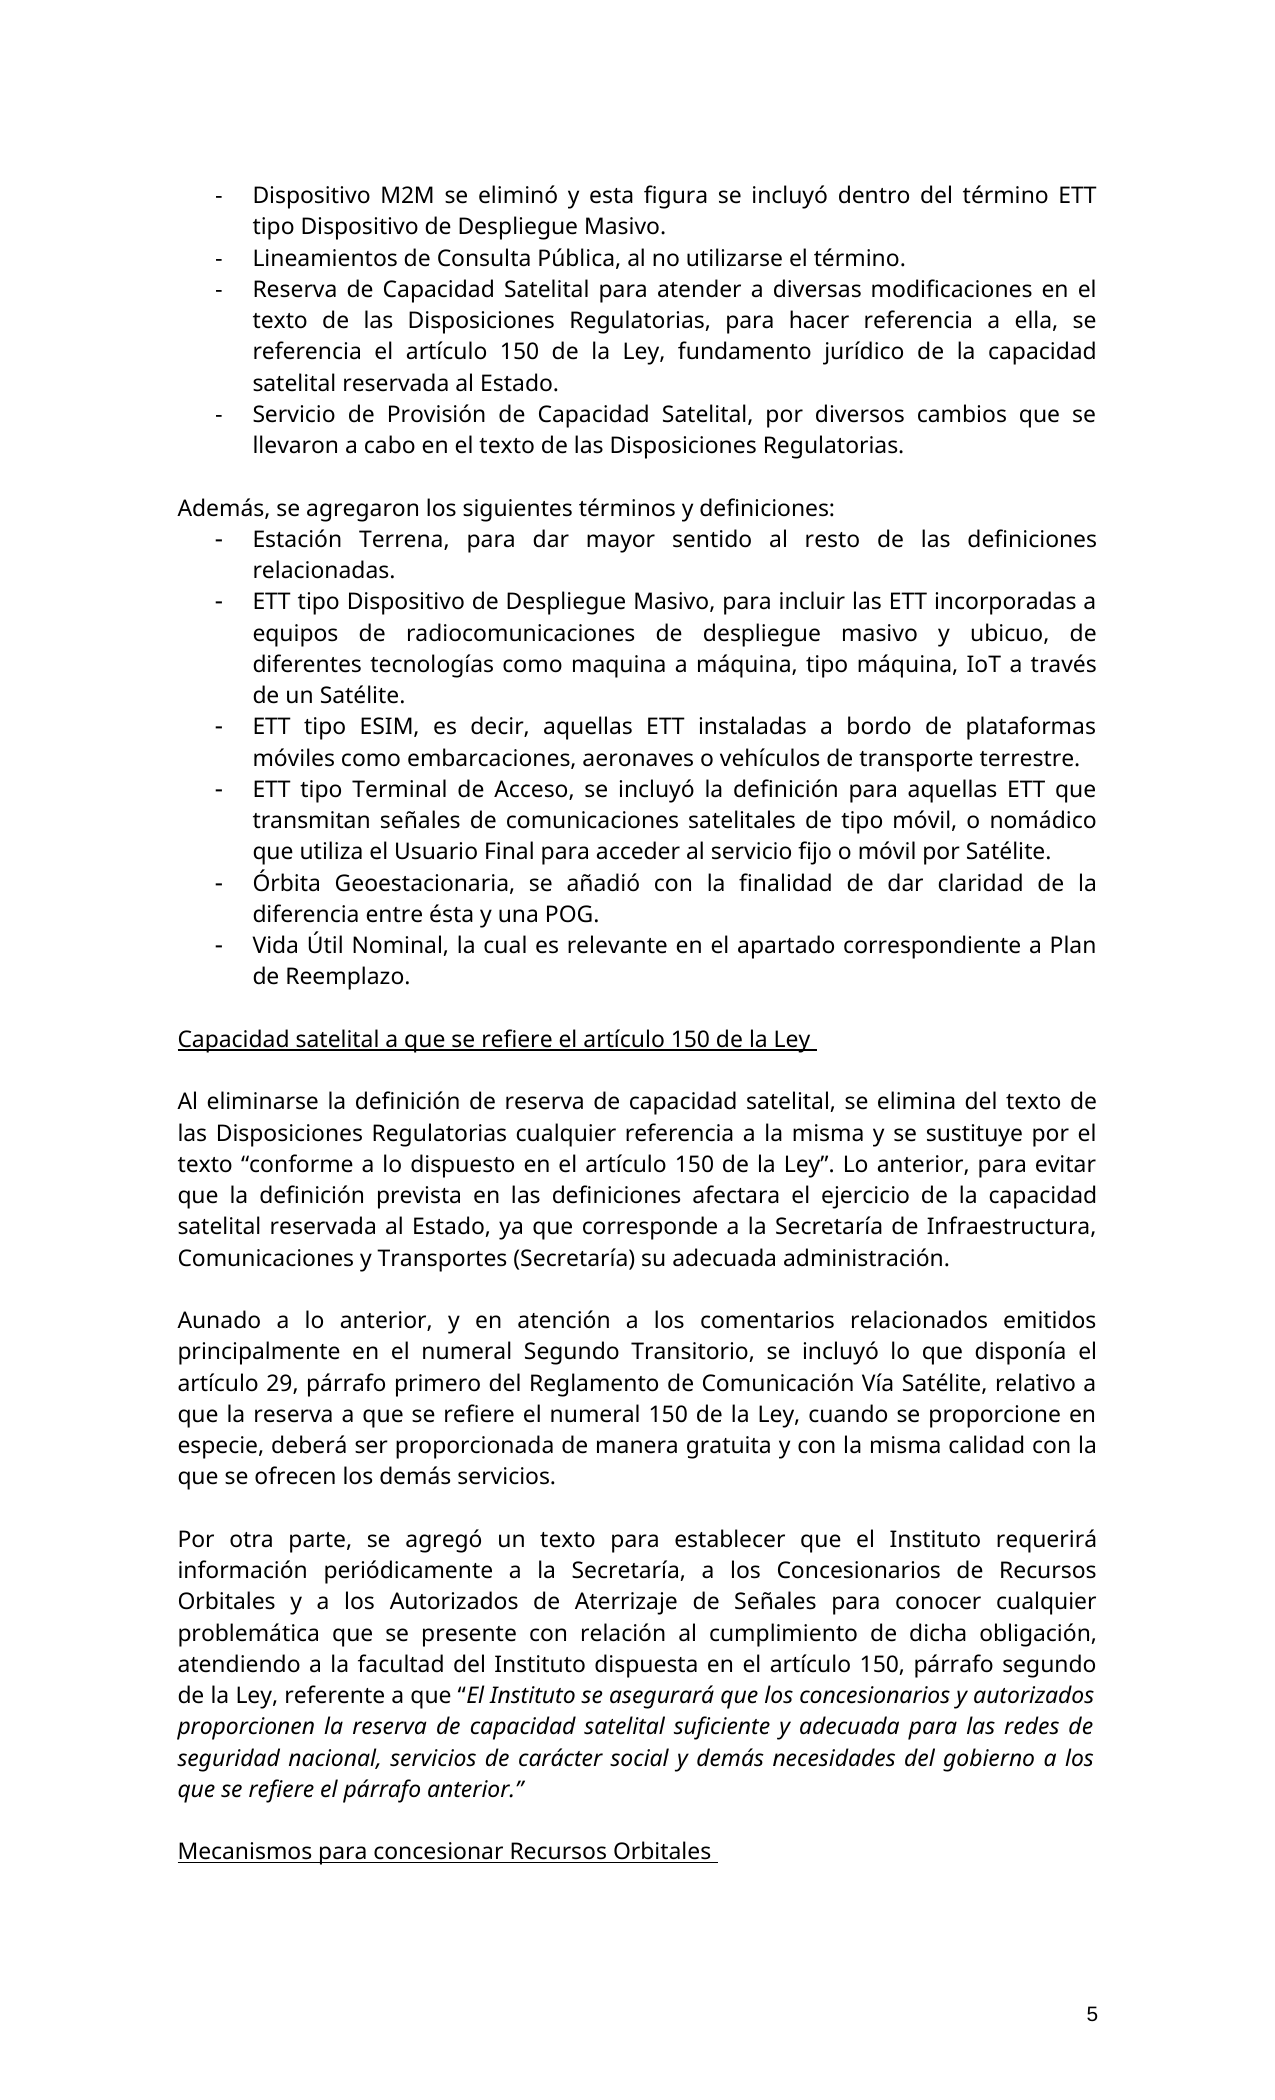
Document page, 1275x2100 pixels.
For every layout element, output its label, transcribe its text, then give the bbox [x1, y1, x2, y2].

list Vida Útil Nominal, la cual es relevante en el apartado correspondiente a Plan de Reemplazo. [215, 929, 1098, 991]
text Capacidad satelital a que se refiere el artículo 150 de la Ley [177, 1023, 1098, 1054]
text Por otra parte, se agregó un texto para establecer que el Instituto requerirá información periódicamente a la Secretaría, a los Concesionarios de Recursos Orbitales y a los Autorizados de Aterrizaje de Señales para conocer cualquier problemática que se presente con relación al cumplimiento de dicha obligación, atendiendo a la facultad del Instituto dispuesta en el artículo 150, párrafo segundo de la Ley, referente a que “El Instituto se asegurará que los concesionarios y autorizados proporcionen la reserva de capacidad satelital suficiente y adecuada para las redes de seguridad nacional, servicios de carácter social y demás necesidades del gobierno a los que se refiere el párrafo anterior.” [177, 1523, 1098, 1804]
list Órbita Geoestacionaria, se añadió con la finalidad de dar claridad de la diferencia entre ésta y una POG. [215, 866, 1098, 929]
list ETT tipo Dispositivo de Despliegue Masivo, para incluir las ETT incorporadas a equipos de radiocomunicaciones de despliegue masivo y ubicuo, de diferentes tecnologías como maquina a máquina, tipo máquina, IoT a través de un Satélite. [215, 585, 1098, 710]
text Aunado a lo anterior, y en atención a los comentarios relacionados emitidos principalmente en el numeral Segundo Transitorio, se incluyó lo que disponía el artículo 29, párrafo primero del Reglamento de Comunicación Vía Satélite, relativo a que la reserva a que se refiere el numeral 150 de la Ley, cuando se proporcione en especie, deberá ser proporcionada de manera gratuita y con la misma calidad con la que se ofrecen los demás servicios. [177, 1304, 1098, 1491]
list Reserva de Capacidad Satelital para atender a diversas modificaciones en el texto de las Disposiciones Regulatorias, para hacer referencia a ella, se referencia el artículo 150 de la Ley, fundamento jurídico de la capacidad satelital reservada al Estado. [215, 273, 1098, 398]
text Mecanismos para concesionar Recursos Orbitales [177, 1835, 1098, 1866]
list Servicio de Provisión de Capacidad Satelital, por diversos cambios que se llevaron a cabo en el texto de las Disposiciones Regulatorias. [215, 398, 1098, 460]
list Estación Terrena, para dar mayor sentido al resto de las definiciones relacionadas. [215, 523, 1098, 585]
list Lineamientos de Consulta Pública, al no utilizarse el término. [215, 241, 1098, 273]
text Además, se agregaron los siguientes términos y definiciones: [177, 491, 1098, 523]
text Al eliminarse la definición de reserva de capacidad satelital, se elimina del texto de las Disposiciones Regulatorias cualquier referencia a la misma y se sustituye por el texto “conforme a lo dispuesto en el artículo 150 de la Ley”. Lo anterior, para evitar que la definición prevista en las definiciones afectara el ejercicio de la capacidad satelital reservada al Estado, ya que corresponde a la Secretaría de Infraestructura, Comunicaciones y Transportes (Secretaría) su adecuada administración. [177, 1085, 1098, 1273]
list ETT tipo ESIM, es decir, aquellas ETT instaladas a bordo de plataformas móviles como embarcaciones, aeronaves o vehículos de transporte terrestre. [215, 710, 1098, 773]
list ETT tipo Terminal de Acceso, se incluyó la definición para aquellas ETT que transmitan señales de comunicaciones satelitales de tipo móvil, o nomádico que utiliza el Usuario Final para acceder al servicio fijo o móvil por Satélite. [215, 773, 1098, 866]
list Dispositivo M2M se eliminó y esta figura se incluyó dentro del término ETT tipo Dispositivo de Despliegue Masivo. [215, 179, 1098, 241]
